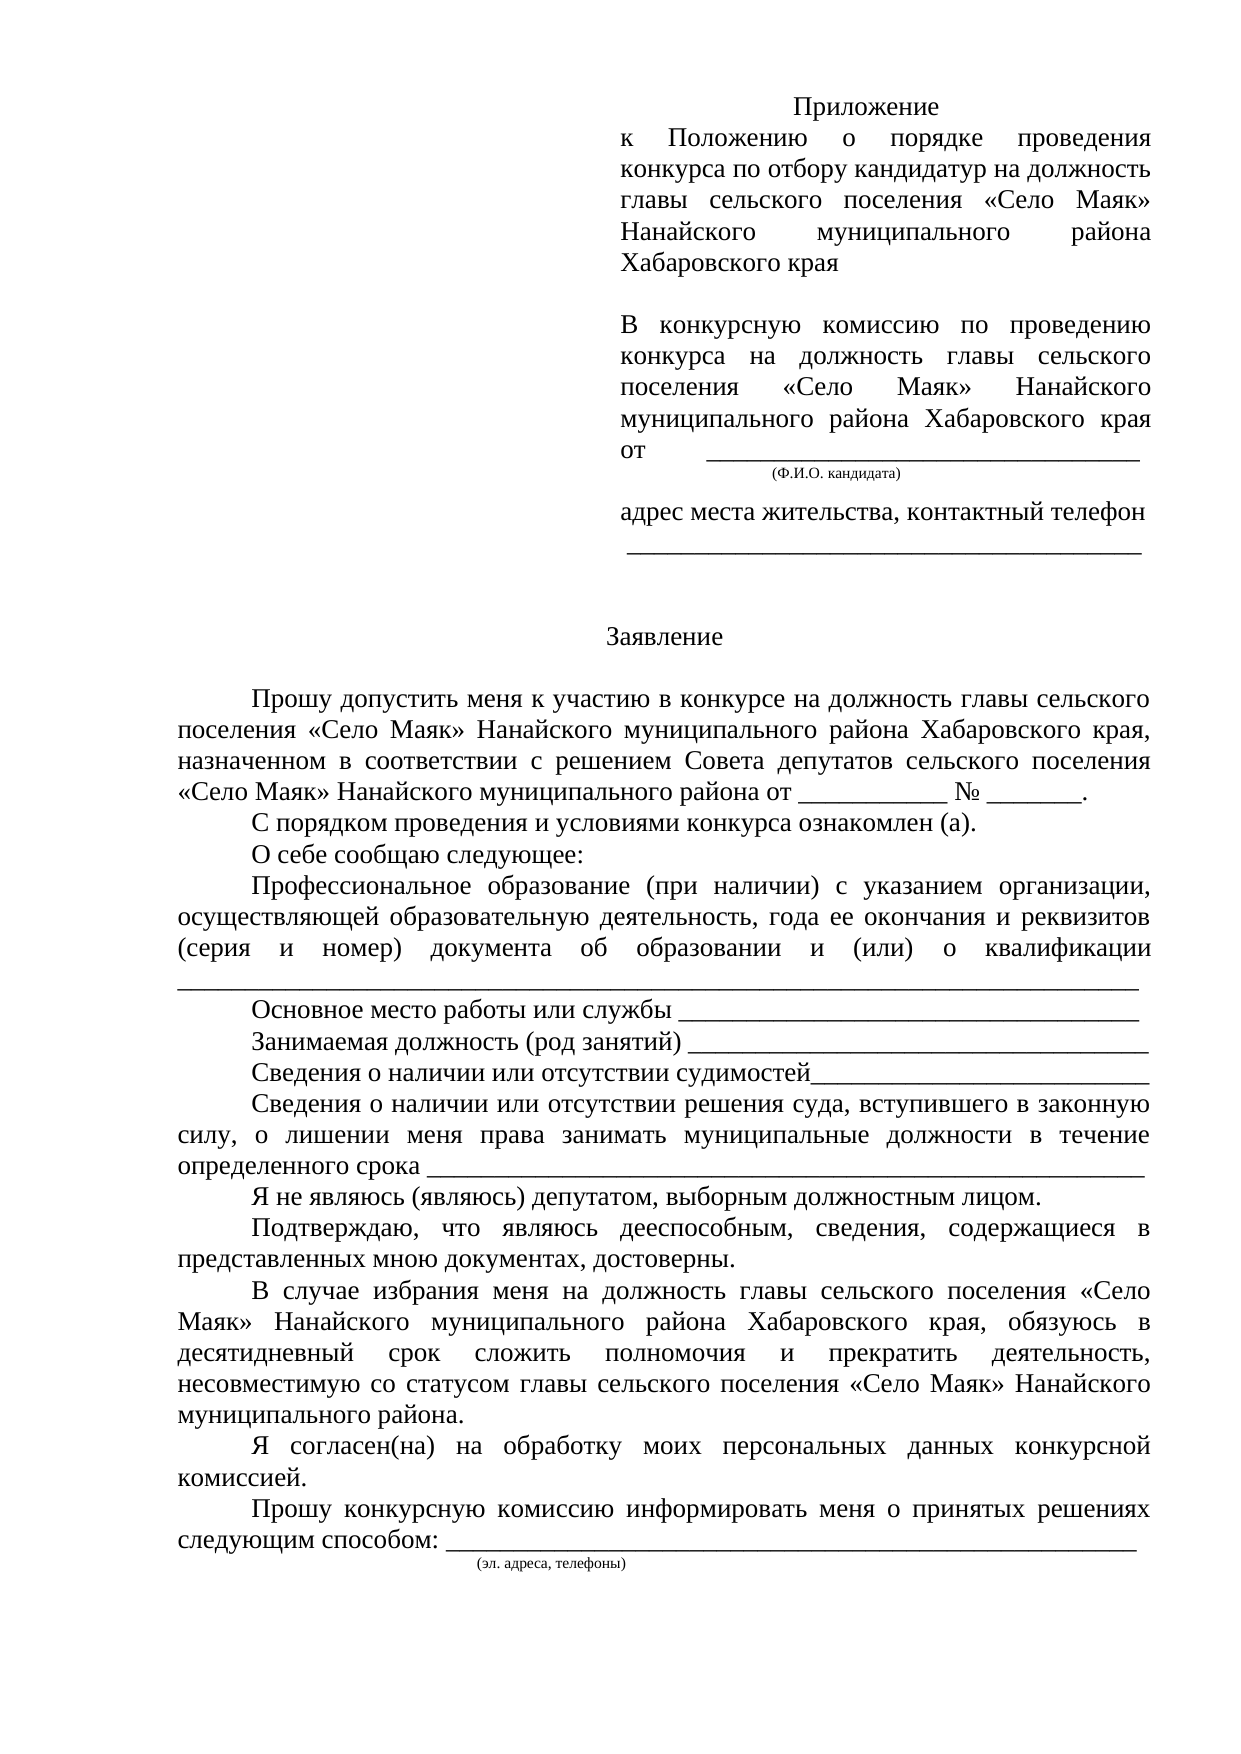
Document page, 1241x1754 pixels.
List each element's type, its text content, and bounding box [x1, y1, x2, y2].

text ______________________________________ [620, 526, 1152, 557]
text Приложение [177, 90, 1152, 121]
text Я согласен(на) на обработку моих персональных данных конкурсной комиссией. [177, 1429, 1152, 1492]
text к Положению о порядке проведения конкурса по отбору кандидатур на должность главы сельского поселения «Село Маяк» Нанайского муниципального района Хабаровского края [620, 121, 1152, 277]
text О себе сообщаю следующее: [177, 838, 1152, 869]
text (Ф.И.О. кандидата) [620, 464, 1152, 495]
text Основное место работы или службы __________________________________ [177, 993, 1152, 1024]
text Профессиональное образование (при наличии) с указанием организации, осуществляющей образовательную деятельность, года ее окончания и реквизитов (серия и номер) документа об образовании и (или) о квалификации _______________________________________________________________________ [177, 869, 1152, 993]
text Сведения о наличии или отсутствии решения суда, вступившего в законную силу, о лишении меня права занимать муниципальные должности в течение определенного срока _____________________________________________________ [177, 1087, 1152, 1180]
text Прошу конкурсную комиссию информировать меня о принятых решениях следующим способом: ___________________________________________________ [177, 1492, 1152, 1554]
text Подтверждаю, что являюсь дееспособным, сведения, содержащиеся в представленных мною документах, достоверны. [177, 1211, 1152, 1274]
text Я не являюсь (являюсь) депутатом, выборным должностным лицом. [177, 1180, 1152, 1211]
text В конкурсную комиссию по проведению конкурса на должность главы сельского поселения «Село Маяк» Нанайского муниципального района Хабаровского края от ________________________________ [620, 308, 1152, 464]
text С порядком проведения и условиями конкурса ознакомлен (а). [177, 807, 1152, 838]
text (эл. адреса, телефоны) [177, 1554, 1152, 1585]
text Занимаемая должность (род занятий) __________________________________ [177, 1024, 1152, 1056]
text Сведения о наличии или отсутствии судимостей_________________________ [177, 1056, 1152, 1087]
text адрес места жительства, контактный телефон [620, 495, 1152, 526]
text Заявление [177, 620, 1152, 651]
text Прошу допустить меня к участию в конкурсе на должность главы сельского поселения «Село Маяк» Нанайского муниципального района Хабаровского края, назначенном в соответствии с решением Совета депутатов сельского поселения «Село Маяк» Нанайского муниципального района от ___________ № _______. [177, 682, 1152, 807]
text В случае избрания меня на должность главы сельского поселения «Село Маяк» Нанайского муниципального района Хабаровского края, обязуюсь в десятидневный срок сложить полномочия и прекратить деятельность, несовместимую со статусом главы сельского поселения «Село Маяк» Нанайского муниципального района. [177, 1274, 1152, 1429]
